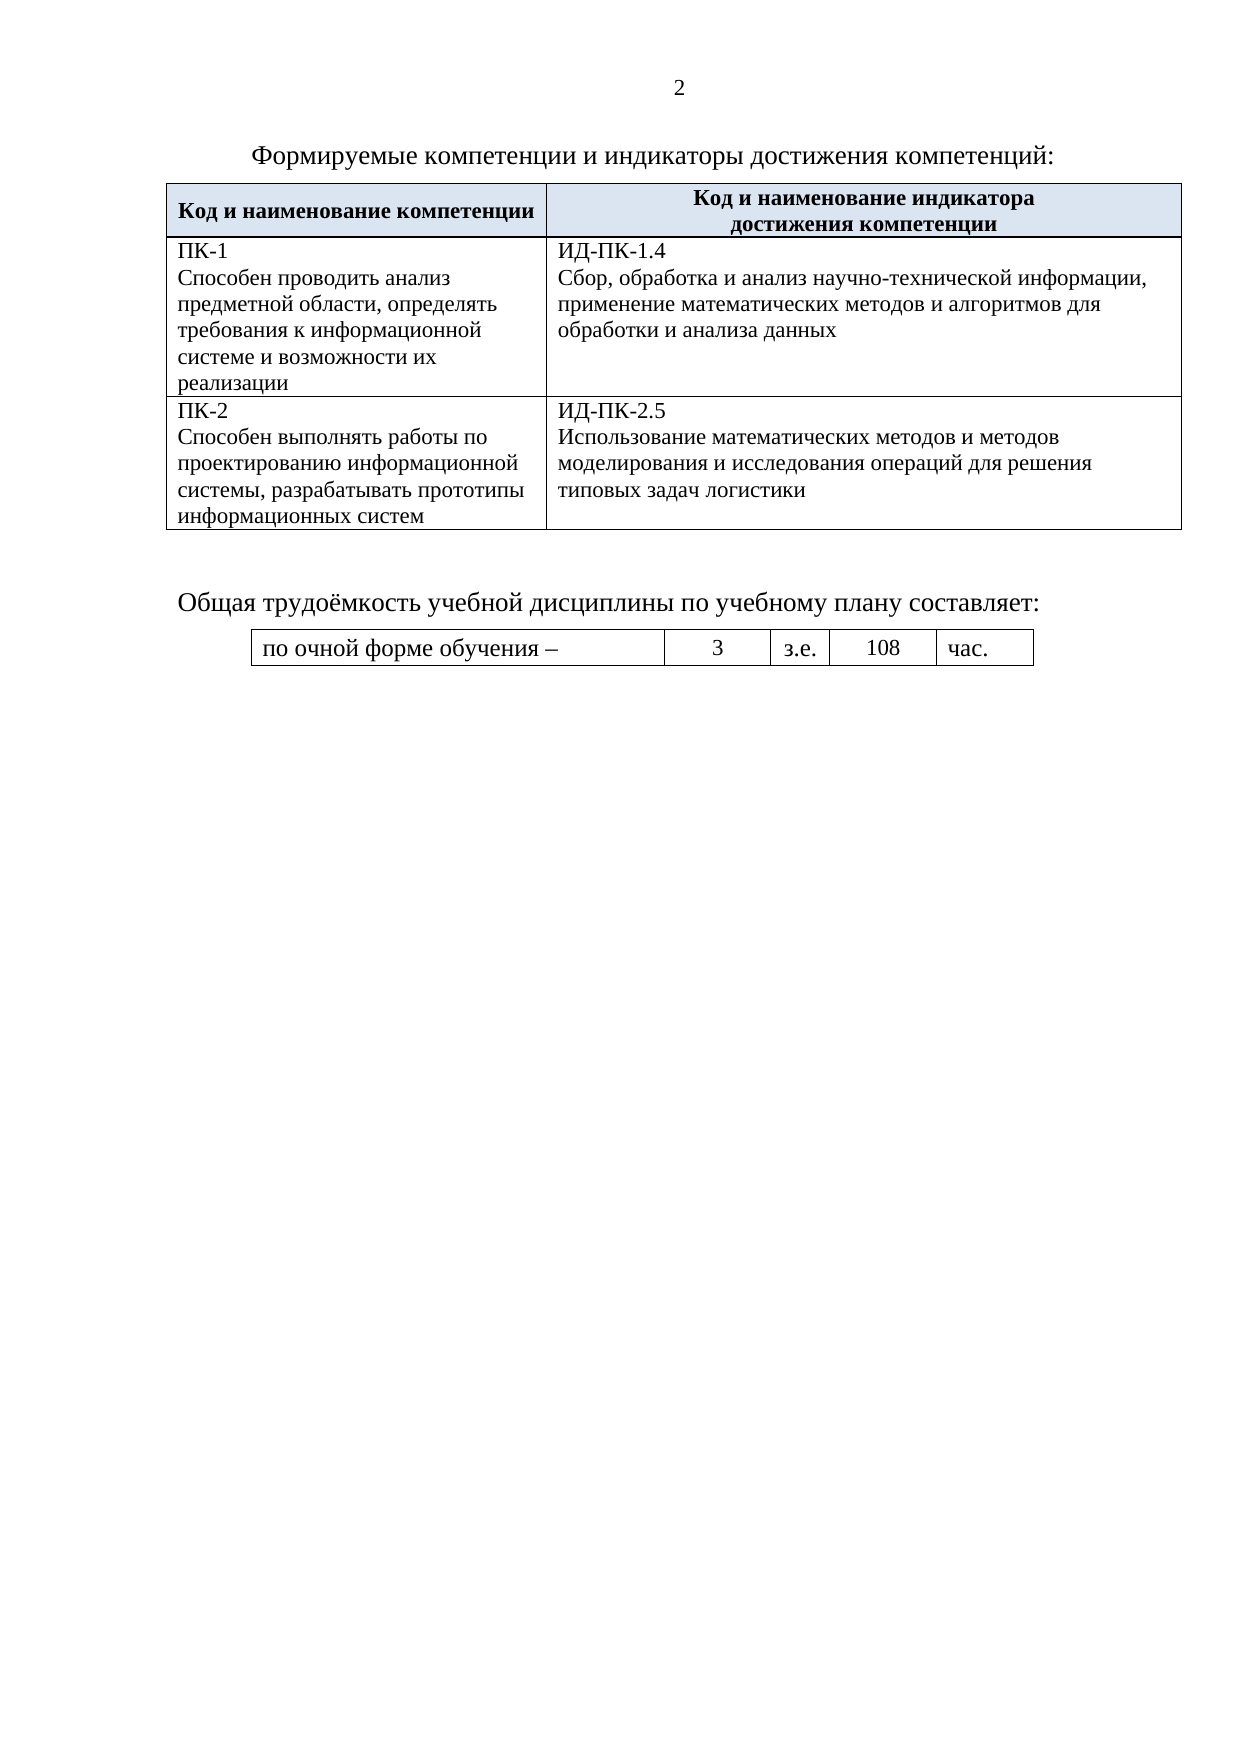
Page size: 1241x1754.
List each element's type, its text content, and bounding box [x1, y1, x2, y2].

subtitle Формируемые компетенции и индикаторы достижения компетенций: [251, 139, 1181, 170]
table_header 108 [830, 630, 936, 665]
table_header 3 [665, 630, 770, 665]
table_cell ИД-ПК-2.5 Использование математических методов и методов моделирования и исследования операций для решения типовых задач логистики [547, 397, 1181, 528]
table_header час. [937, 630, 1033, 665]
table_header по очной форме обучения – [252, 630, 664, 665]
subtitle Общая трудоёмкость учебной дисциплины по учебному плану составляет: [177, 586, 1181, 617]
table_header Код и наименование индикатора достижения компетенции [547, 184, 1181, 236]
table_header з.е. [771, 630, 829, 665]
table_header Код и наименование компетенции [167, 184, 546, 236]
table_cell ИД-ПК-1.4 Сбор, обработка и анализ научно-технической информации, применение математических методов и алгоритмов для обработки и анализа данных [547, 238, 1181, 396]
table_cell ПК-2 Способен выполнять работы по проектированию информационной системы, разрабатывать прототипы информационных систем [167, 397, 546, 528]
table_cell ПК-1 Способен проводить анализ предметной области, определять требования к информационной системе и возможности их реализации [167, 238, 546, 396]
